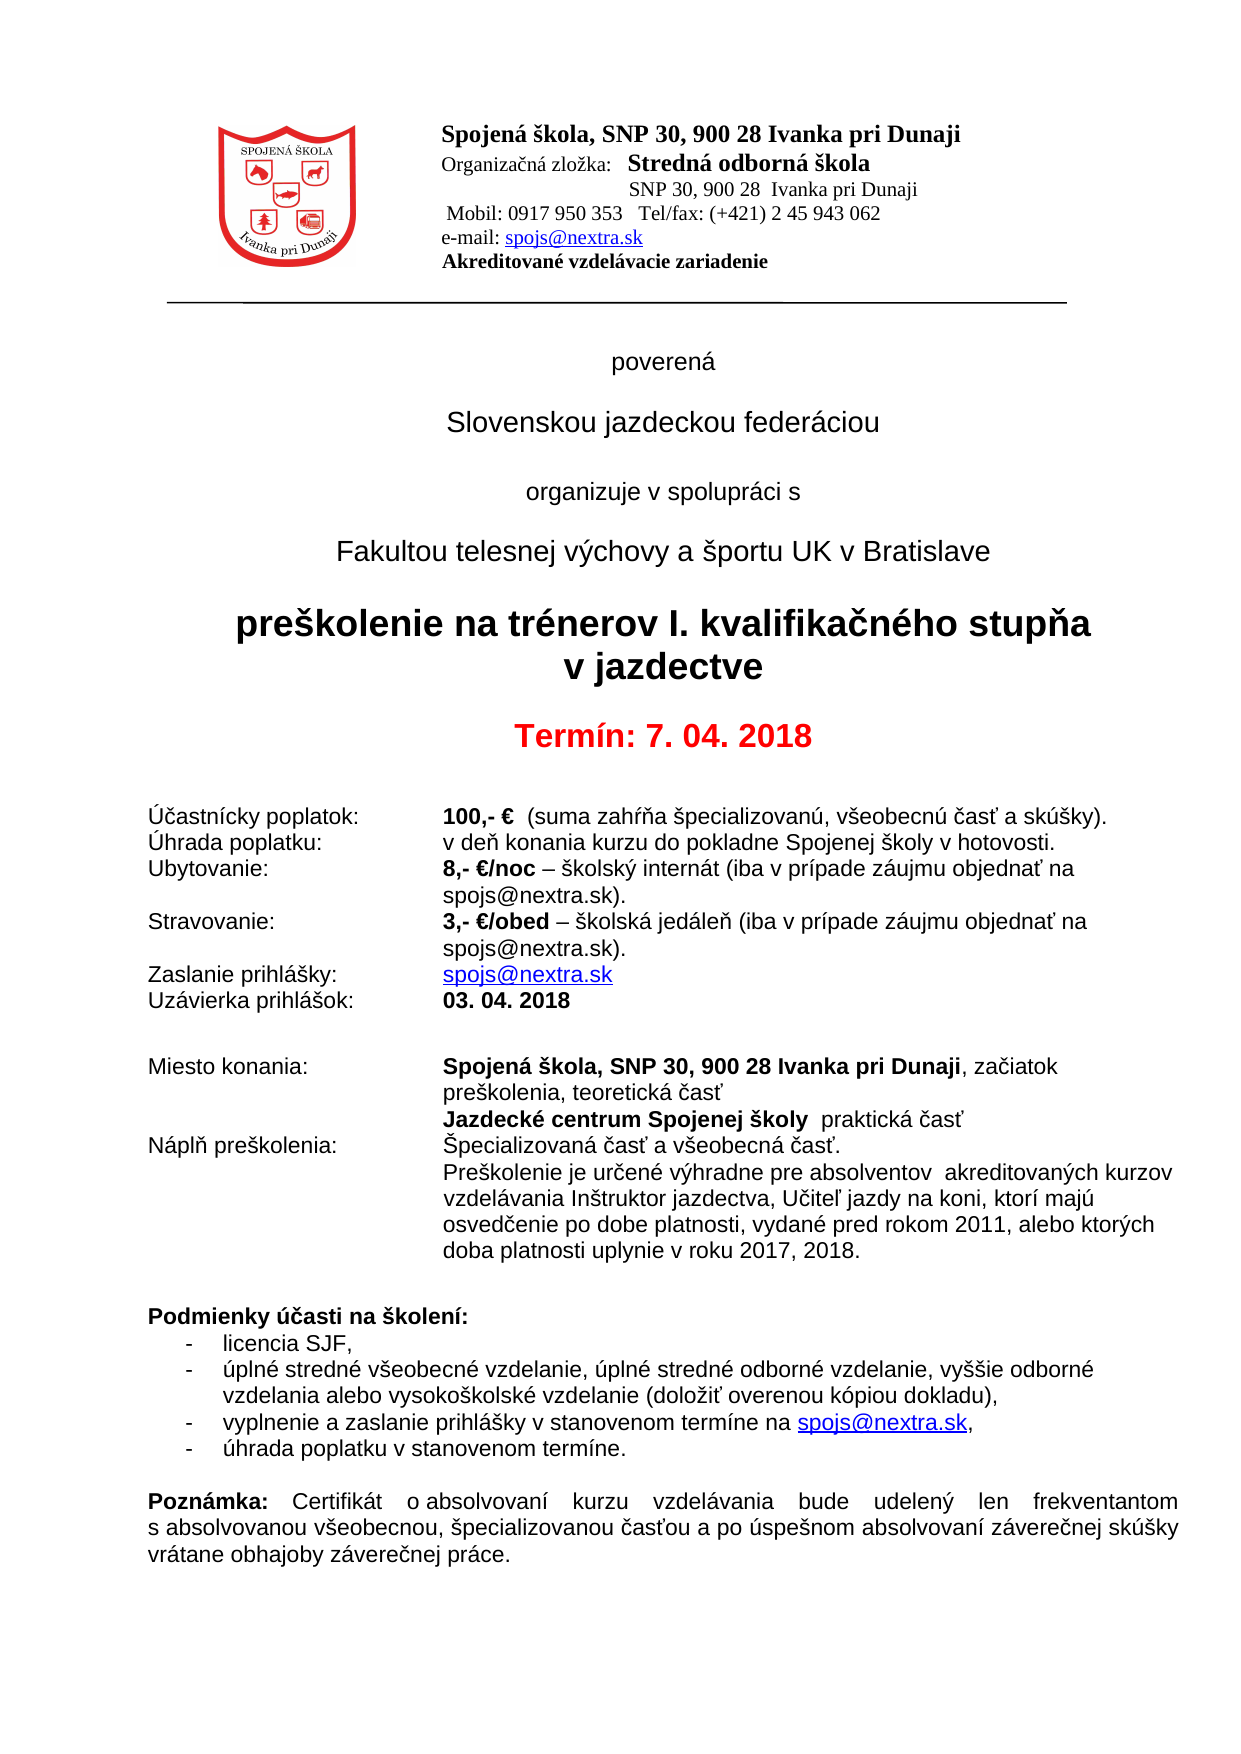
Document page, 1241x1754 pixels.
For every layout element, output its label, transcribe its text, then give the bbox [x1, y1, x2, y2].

text organizuje v spolupráci s [148, 477, 1179, 506]
list licencia SJF, [185, 1330, 1179, 1356]
text preškolenie na trénerov I. kvalifikačného stupňa v jazdectve [148, 601, 1179, 688]
text poverená [148, 347, 1179, 376]
text Termín: 7. 04. 2018 [148, 716, 1179, 755]
list úhrada poplatku v stanovenom termíne. [185, 1435, 1179, 1461]
text Miesto konania: Spojená škola, SNP 30, 900 28 Ivanka pri Dunaji, začiatok preškolenia, teoretická časť [148, 1053, 1179, 1106]
text Fakultou telesnej výchovy a športu UK v Bratislave [148, 534, 1179, 568]
list úplné stredné všeobecné vzdelanie, úplné stredné odborné vzdelanie, vyššie odborné vzdelania alebo vysokoškolské vzdelanie (doložiť overenou kópiou dokladu), [185, 1356, 1179, 1409]
text Poznámka: Certifikát o absolvovaní kurzu vzdelávania bude udelený len frekventantom s absolvovanou všeobecnou, špecializovanou časťou a po úspešnom absolvovaní záverečnej skúšky vrátane obhajoby záverečnej práce. [148, 1488, 1179, 1567]
text Podmienky účasti na školení: [148, 1303, 1179, 1330]
list vyplnenie a zaslanie prihlášky v stanovenom termíne na spojs@nextra.sk, [185, 1409, 1179, 1435]
text Účastnícky poplatok: 100,- € (suma zahŕňa špecializovanú, všeobecnú časť a skúšky). [148, 803, 1179, 829]
text Uzávierka prihlášok: 03. 04. 2018 [148, 987, 1179, 1013]
text vzdelávania Inštruktor jazdectva, Učiteľ jazdy na koni, ktorí majú osvedčenie po dobe platnosti, vydané pred rokom 2011, alebo ktorých doba platnosti uplynie v roku 2017, 2018. [443, 1185, 1179, 1264]
text Zaslanie prihlášky: spojs@nextra.sk [148, 961, 1179, 987]
text Slovenskou jazdeckou federáciou [148, 405, 1179, 438]
text Úhrada poplatku: v deň konania kurzu do pokladne Spojenej školy v hotovosti. [148, 829, 1179, 855]
text Náplň preškolenia: Špecializovaná časť a všeobecná časť. [148, 1132, 1179, 1158]
text Stravovanie: 3,- €/obed – školská jedáleň (iba v prípade záujmu objednať na spojs@nextra.sk). [148, 908, 1179, 961]
text Jazdecké centrum Spojenej školy praktická časť [443, 1106, 1179, 1132]
text Preškolenie je určené výhradne pre absolventov akreditovaných kurzov [148, 1158, 1179, 1185]
text Ubytovanie: 8,- €/noc – školský internát (iba v prípade záujmu objednať na spojs@nextra.sk). [148, 855, 1179, 908]
picture [218, 125, 356, 267]
